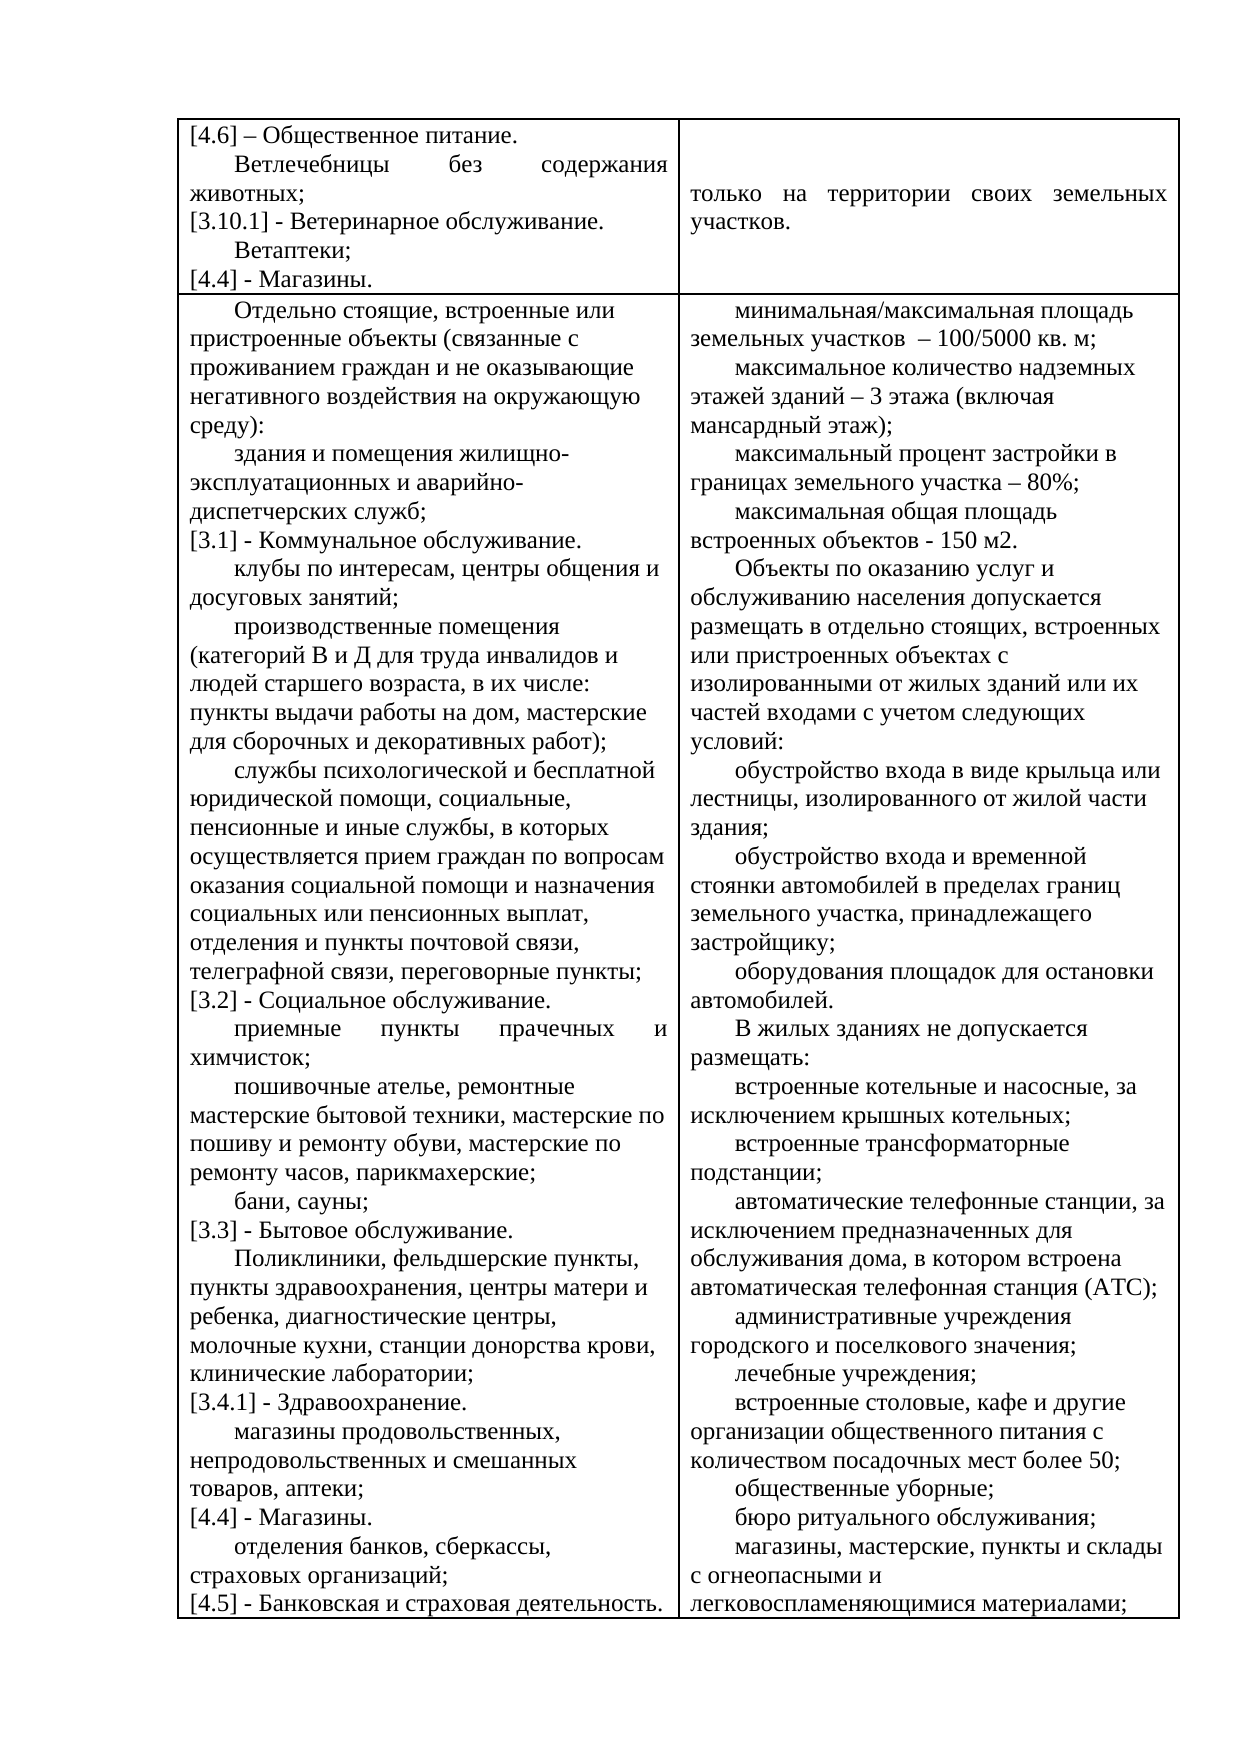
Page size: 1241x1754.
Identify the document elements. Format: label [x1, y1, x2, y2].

table_cell [179, 295, 678, 1617]
table_cell [680, 295, 1178, 1617]
table_cell [179, 120, 678, 293]
table_cell [680, 120, 1178, 293]
